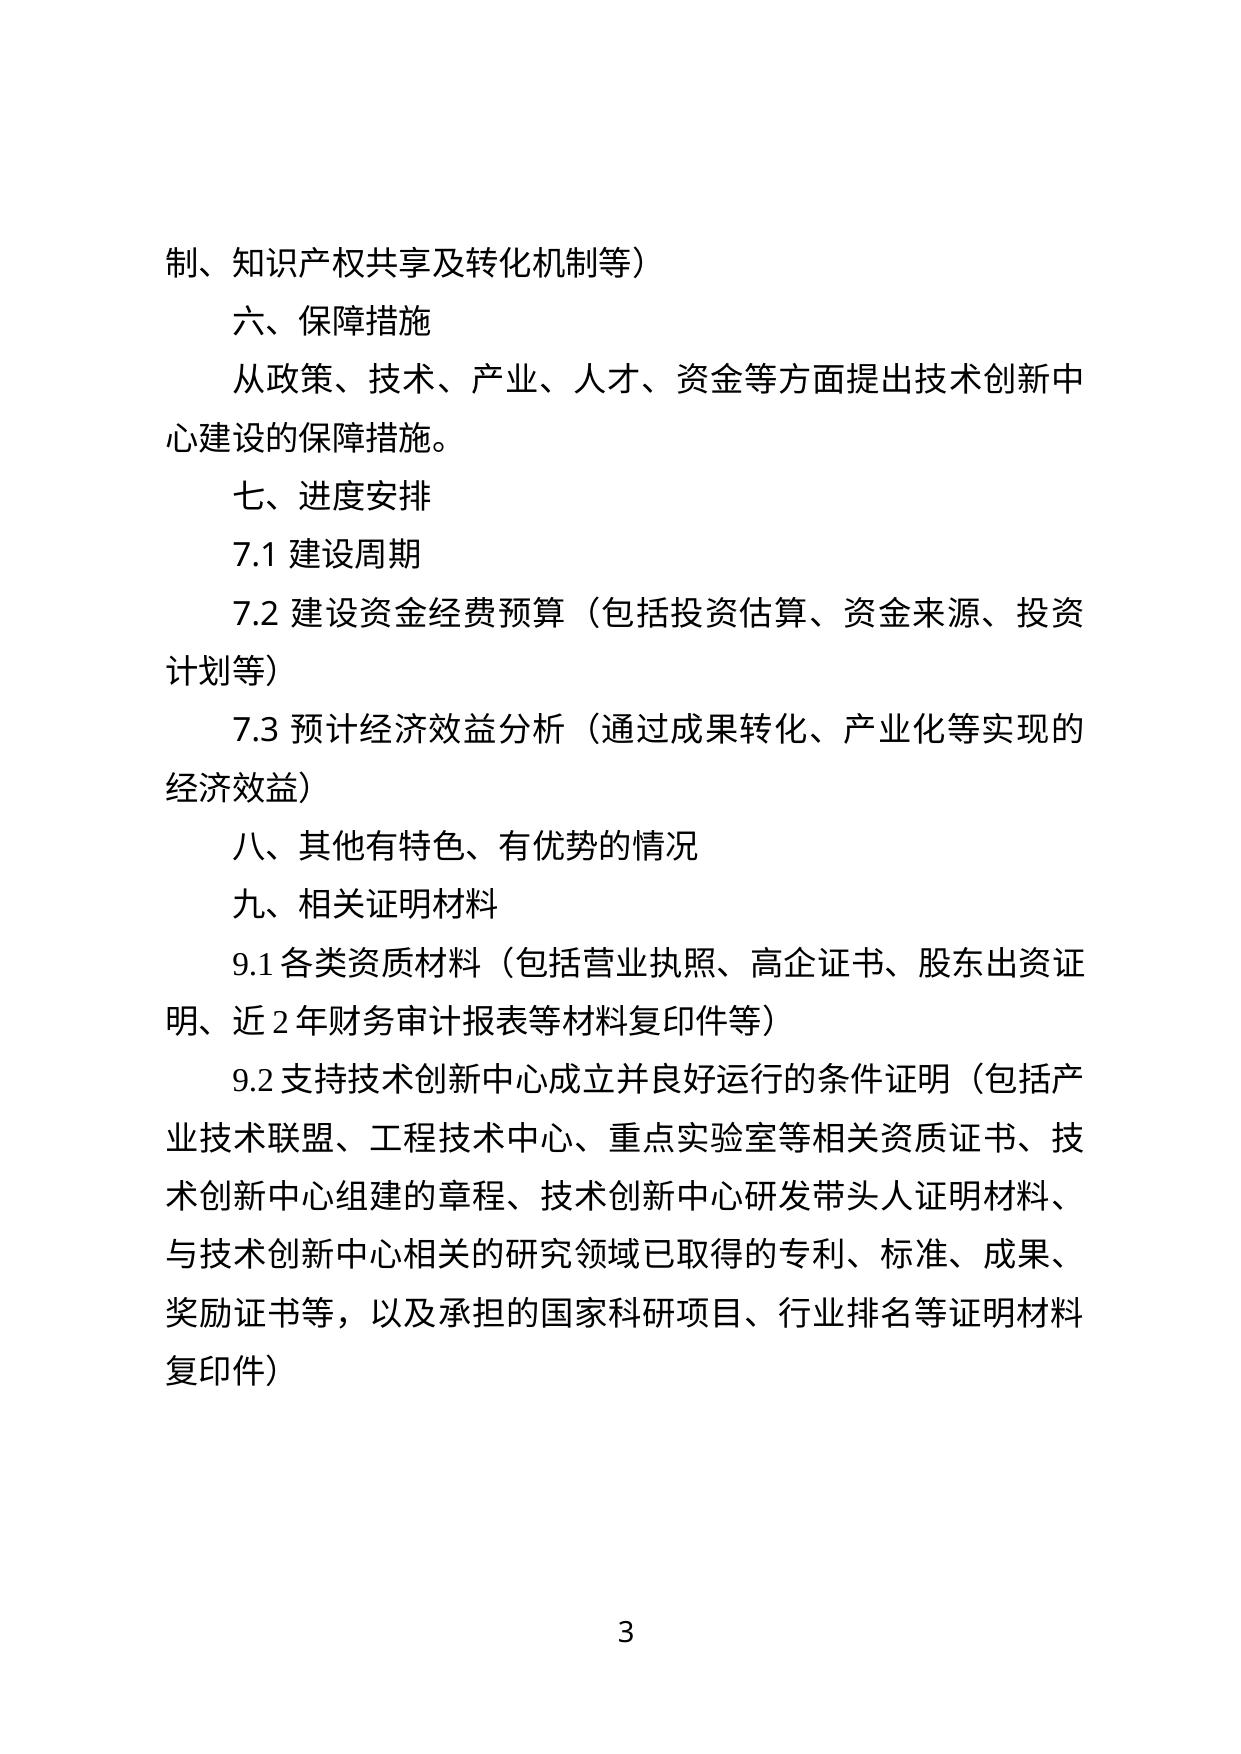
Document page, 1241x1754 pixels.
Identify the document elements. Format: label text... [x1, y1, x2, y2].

text 7.2 建设资金经费预算（包括投资估算、资金来源、投资计划等） [165, 578, 1087, 695]
text 7.3 预计经济效益分析（通过成果转化、产业化等实现的经济效益） [165, 695, 1087, 812]
text 七、进度安排 [165, 462, 1087, 520]
text 9.1各类资质材料（包括营业执照、高企证书、股东出资证明、近2年财务审计报表等材料复印件等） [165, 928, 1087, 1045]
text 八、其他有特色、有优势的情况 [165, 812, 1087, 870]
text 从政策、技术、产业、人才、资金等方面提出技术创新中心建设的保障措施。 [165, 345, 1087, 462]
text 九、相关证明材料 [165, 870, 1087, 928]
text 7.1 建设周期 [165, 520, 1087, 578]
text 9.2支持技术创新中心成立并良好运行的条件证明（包括产业技术联盟、工程技术中心、重点实验室等相关资质证书、技术创新中心组建的章程、技术创新中心研发带头人证明材料、与技术创新中心相关的研究领域已取得的专利、标准、成果、奖励证书等，以及承担的国家科研项目、行业排名等证明材料复印件） [165, 1045, 1087, 1395]
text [165, 228, 1087, 287]
text 六、保障措施 [165, 287, 1087, 345]
